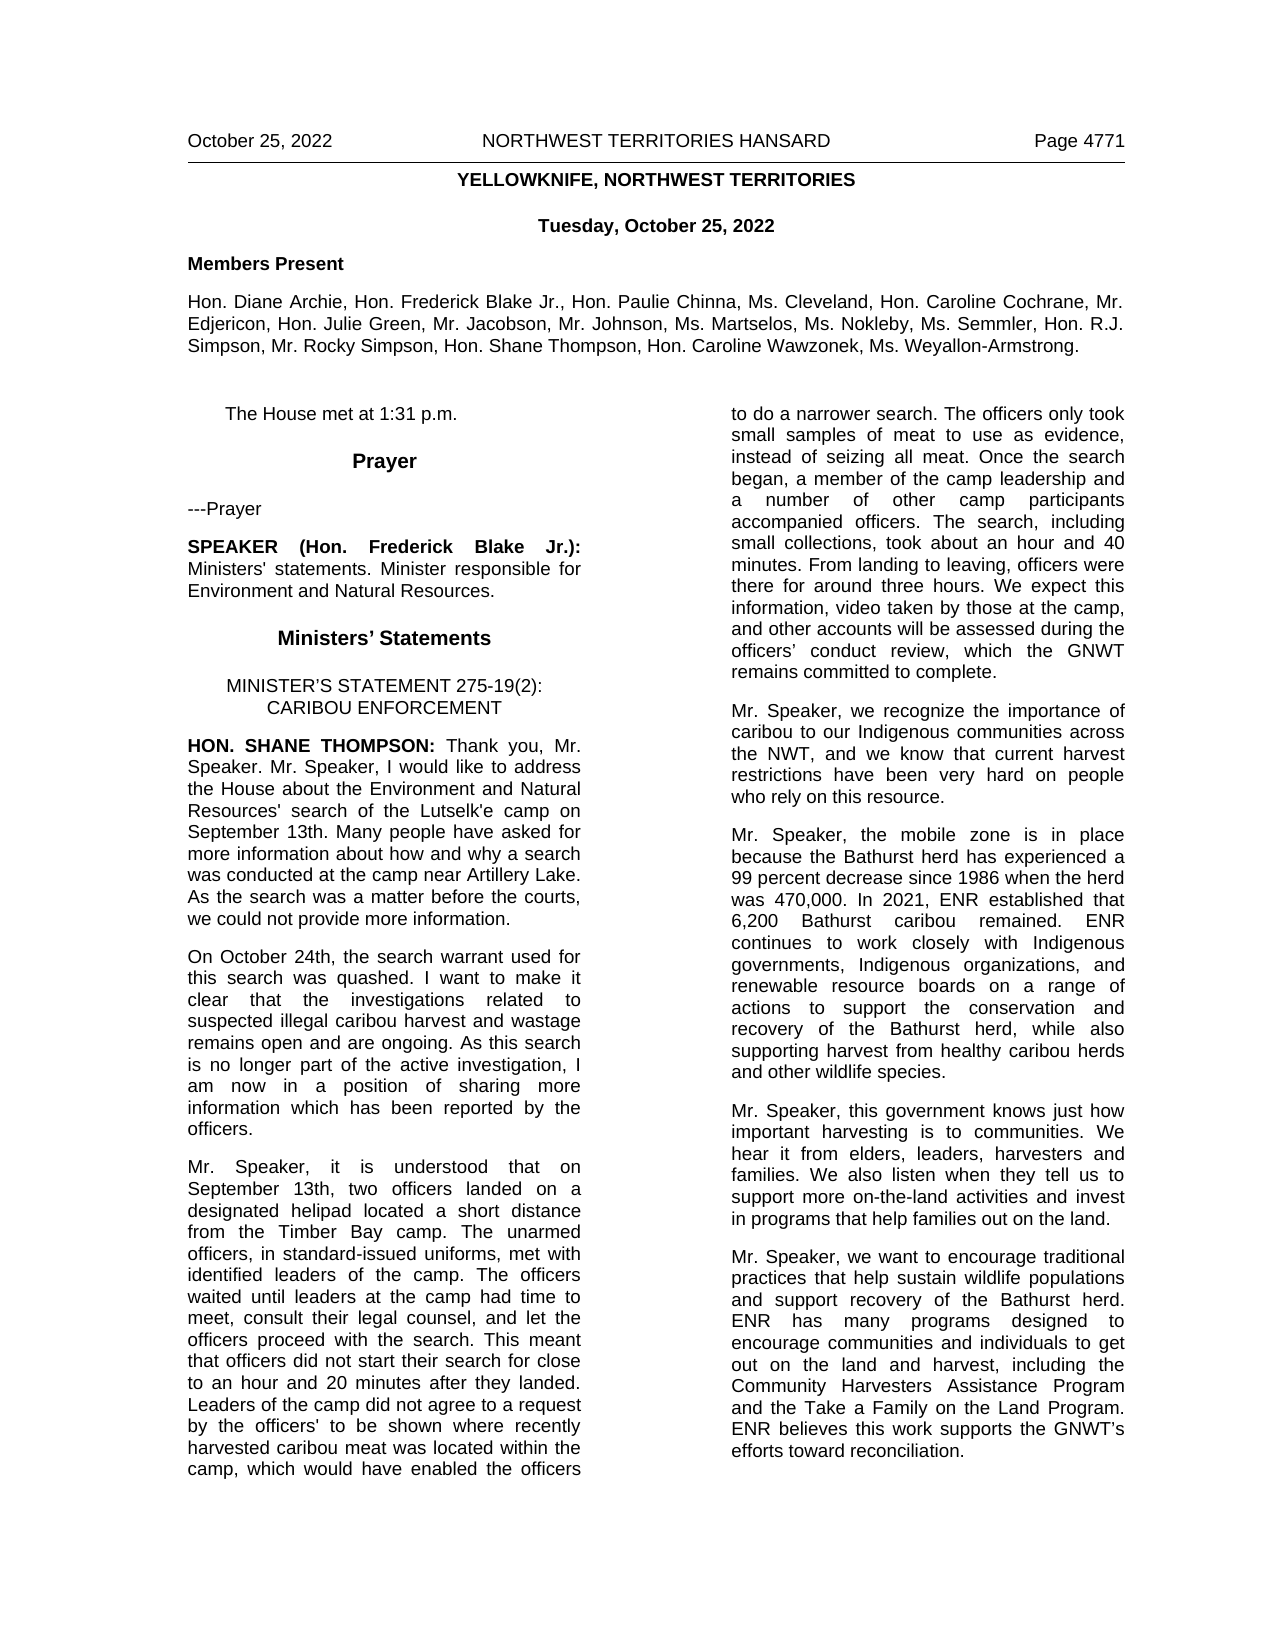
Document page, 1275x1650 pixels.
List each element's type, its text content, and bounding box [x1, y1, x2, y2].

text Mr. Speaker, we recognize the importance of caribou to our Indigenous communities across the NWT, and we know that current harvest restrictions have been very hard on people who rely on this resource. [731, 699, 1125, 807]
text Members Present [187, 253, 1125, 275]
text Hon. Diane Archie, Hon. Frederick Blake Jr., Hon. Paulie Chinna, Ms. Cleveland, Hon. Caroline Cochrane, Mr. Edjericon, Hon. Julie Green, Mr. Jacobson, Mr. Johnson, Ms. Martselos, Ms. Nokleby, Ms. Semmler, Hon. R.J. Simpson, Mr. Rocky Simpson, Hon. Shane Thompson, Hon. Caroline Wawzonek, Ms. Weyallon-Armstrong. [187, 291, 1125, 356]
text On October 24th, the search warrant used for this search was quashed. I want to make it clear that the investigations related to suspected illegal caribou harvest and wastage remains open and are ongoing. As this search is no longer part of the active investigation, I am now in a position of sharing more information which has been reported by the officers. [187, 946, 581, 1139]
text SPEAKER (Hon. Frederick Blake Jr.): Ministers' statements. Minister responsible for Environment and Natural Resources. [187, 536, 581, 601]
text HON. SHANE THOMPSON: Thank you, Mr. Speaker. Mr. Speaker, I would like to address the House about the Environment and Natural Resources' search of the Lutselk'e camp on September 13th. Many people have asked for more information about how and why a search was conducted at the camp near Artillery Lake. As the search was a matter before the courts, we could not provide more information. [187, 735, 581, 929]
text Mr. Speaker, it is understood that on September 13th, two officers landed on a designated helipad located a short distance from the Timber Bay camp. The unarmed officers, in standard-issued uniforms, met with identified leaders of the camp. The officers waited until leaders at the camp had time to meet, consult their legal counsel, and let the officers proceed with the search. This meant that officers did not start their search for close to an hour and 20 minutes after they landed. Leaders of the camp did not agree to a request by the officers' to be shown where recently harvested caribou meat was located within the camp, which would have enabled the officers to do a narrower search. The officers only took small samples of meat to use as evidence, instead of seizing all meat. Once the search began, a member of the camp leadership and a number of other camp participants accompanied officers. The search, including small collections, took about an hour and 40 minutes. From landing to leaving, officers were there for around three hours. We expect this information, video taken by those at the camp, and other accounts will be assessed during the officers’ conduct review, which the GNWT remains committed to complete. [731, 403, 1125, 683]
subtitle Prayer [187, 449, 581, 473]
text Mr. Speaker, we want to encourage traditional practices that help sustain wildlife populations and support recovery of the Bathurst herd. ENR has many programs designed to encourage communities and individuals to get out on the land and harvest, including the Community Harvesters Assistance Program and the Take a Family on the Land Program. ENR believes this work supports the GNWT’s efforts toward reconciliation. [731, 1246, 1125, 1461]
text Mr. Speaker, the mobile zone is in place because the Bathurst herd has experienced a 99 percent decrease since 1986 when the herd was 470,000. In 2021, ENR established that 6,200 Bathurst caribou remained. ENR continues to work closely with Indigenous governments, Indigenous organizations, and renewable resource boards on a range of actions to support the conservation and recovery of the Bathurst herd, while also supporting harvest from healthy caribou herds and other wildlife species. [731, 824, 1125, 1083]
text Tuesday, October 25, 2022 [187, 215, 1125, 236]
text YELLOWKNIFE, NORTHWEST TERRITORIES [187, 168, 1125, 190]
text Mr. Speaker, this government knows just how important harvesting is to communities. We hear it from elders, leaders, harvesters and families. We also listen when they tell us to support more on-the-land activities and invest in programs that help families out on the land. [731, 1099, 1125, 1229]
subtitle Ministers’ Statements [187, 626, 581, 650]
text Mr. Speaker, it is understood that on September 13th, two officers landed on a designated helipad located a short distance from the Timber Bay camp. The unarmed officers, in standard-issued uniforms, met with identified leaders of the camp. The officers waited until leaders at the camp had time to meet, consult their legal counsel, and let the officers proceed with the search. This meant that officers did not start their search for close to an hour and 20 minutes after they landed. Leaders of the camp did not agree to a request by the officers' to be shown where recently harvested caribou meat was located within the camp, which would have enabled the officers to do a narrower search. The officers only took small samples of meat to use as evidence, instead of seizing all meat. Once the search began, a member of the camp leadership and a number of other camp participants accompanied officers. The search, including small collections, took about an hour and 40 minutes. From landing to leaving, officers were there for around three hours. We expect this information, video taken by those at the camp, and other accounts will be assessed during the officers’ conduct review, which the GNWT remains committed to complete. [187, 1156, 581, 1480]
subtitle Minister’s Statement 275-19(2): Caribou Enforcement [187, 675, 581, 718]
text The House met at 1:31 p.m. [187, 403, 581, 424]
text ---Prayer [187, 498, 581, 520]
